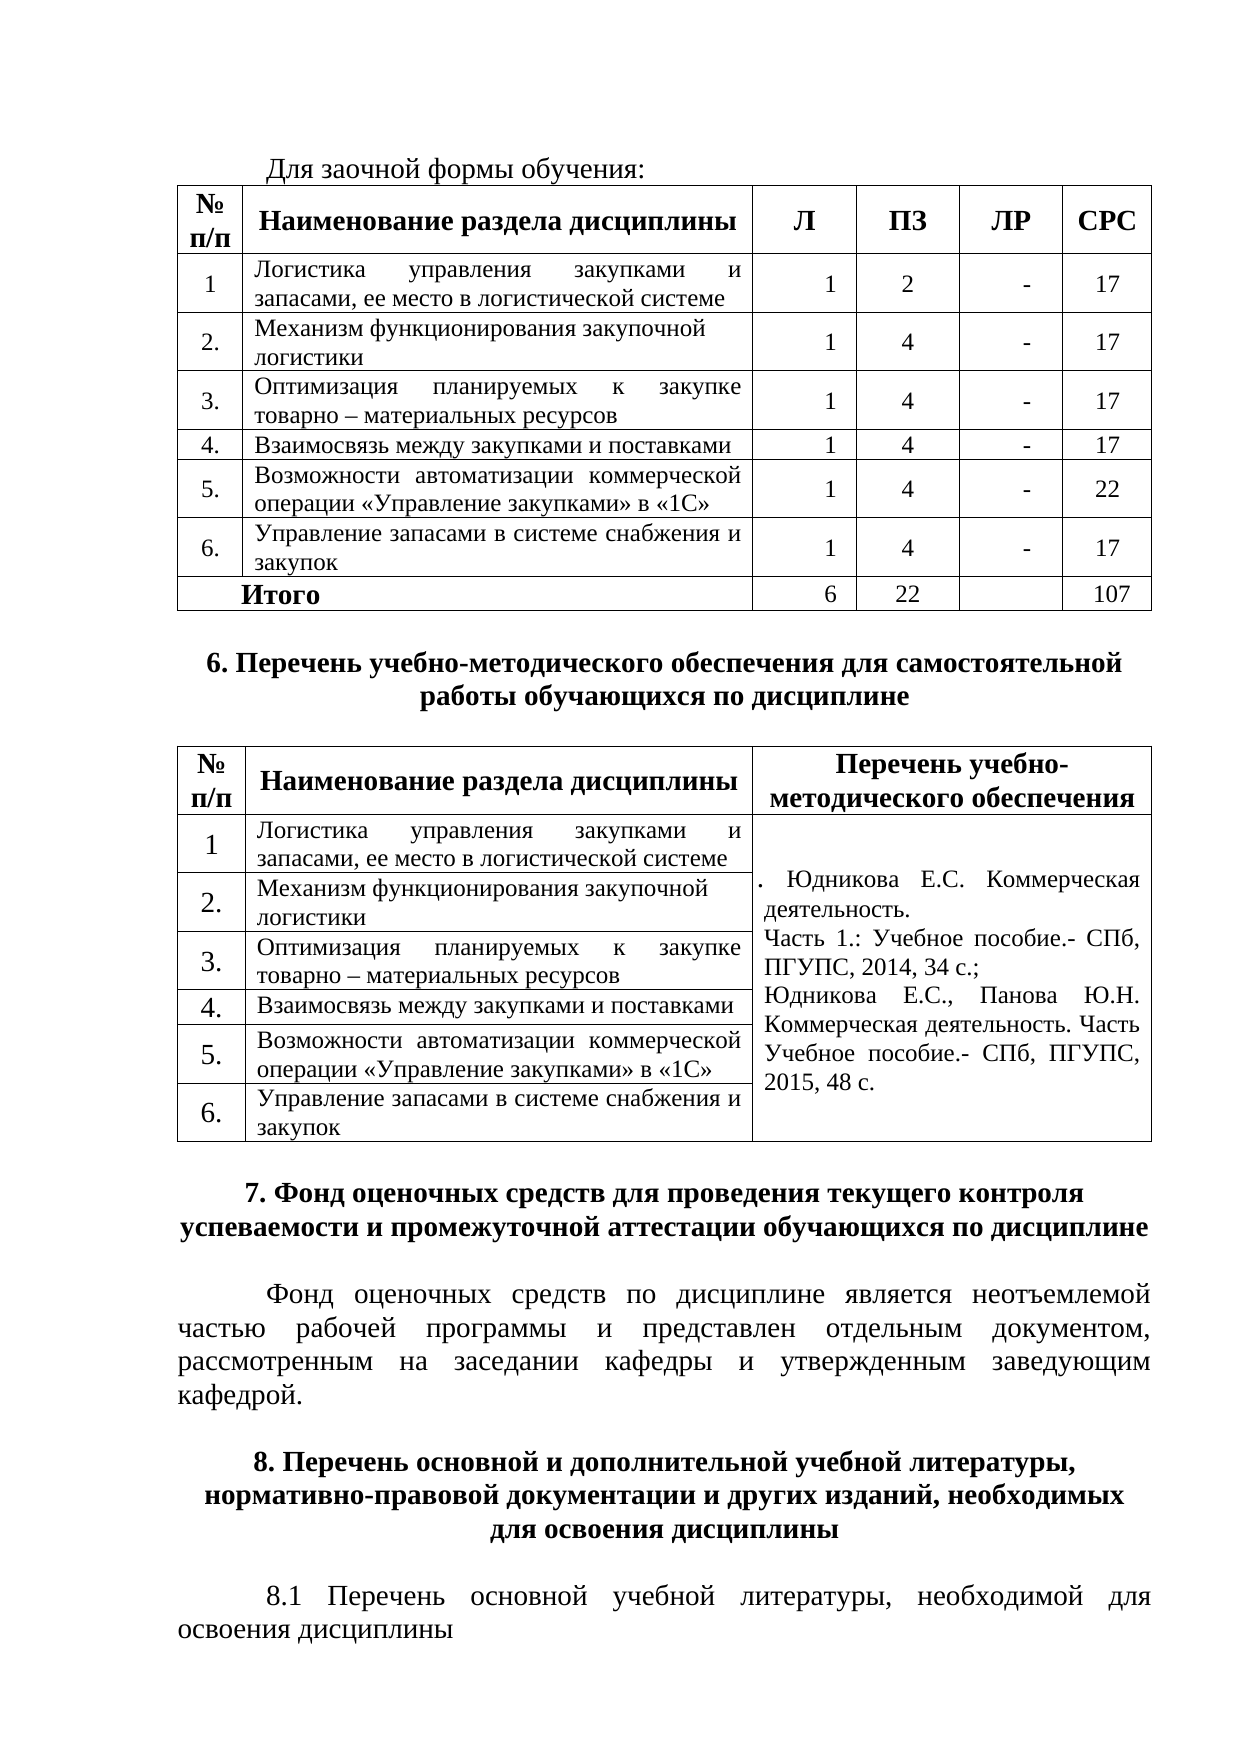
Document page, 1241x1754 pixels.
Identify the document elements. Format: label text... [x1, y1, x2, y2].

table_cell 22 [857, 577, 959, 610]
table_header СРС [1063, 186, 1151, 253]
table_cell Логистика управления закупками и запасами, ее место в логистической системе [243, 254, 752, 312]
table_cell 4 [857, 430, 959, 459]
table_cell - [960, 313, 1062, 370]
table_cell 4 [857, 518, 959, 576]
table_cell 6 [753, 577, 856, 610]
table_header № п/п [178, 747, 245, 814]
table_cell - [960, 254, 1062, 312]
table_cell 5. [178, 460, 242, 517]
table_header Наименование раздела дисциплины [246, 747, 752, 814]
table_cell 17 [1063, 371, 1151, 429]
table_cell 2. [178, 313, 242, 370]
table_cell - [960, 371, 1062, 429]
table_cell Механизм функционирования закупочной логистики [246, 873, 752, 931]
table_cell 17 [1063, 430, 1151, 459]
text Фонд оценочных средств по дисциплине является неотъемлемой частью рабочей программы и представлен отдельным документом, рассмотренным на заседании кафедры и утвержденным заведующим кафедрой. [177, 1276, 1152, 1410]
table_header ПЗ [857, 186, 959, 253]
text 7. Фонд оценочных средств для проведения текущего контроля успеваемости и промежуточной аттестации обучающихся по дисциплине [177, 1176, 1152, 1243]
table_cell 1 [178, 254, 242, 312]
table_cell 4 [857, 371, 959, 429]
table_cell 1 [753, 430, 856, 459]
table_cell 1 [753, 460, 856, 517]
table_header Наименование раздела дисциплины [243, 186, 752, 253]
table_cell 22 [1063, 460, 1151, 517]
table_cell Механизм функционирования закупочной логистики [243, 313, 752, 370]
table_cell 1 [753, 371, 856, 429]
table_cell Взаимосвязь между закупками и поставками [246, 990, 752, 1024]
text 6. Перечень учебно-методического обеспечения для самостоятельной работы обучающихся по дисциплине [177, 645, 1152, 712]
table_cell Взаимосвязь между закупками и поставками [243, 430, 752, 459]
table_cell 5. [178, 1025, 245, 1082]
text 8. Перечень основной и дополнительной учебной литературы, нормативно-правовой документации и других изданий, необходимых для освоения дисциплины [177, 1444, 1152, 1544]
table_cell 17 [1063, 518, 1151, 576]
text Для заочной формы обучения: [177, 152, 1152, 185]
table_cell Возможности автоматизации коммерческой операции «Управление закупками» в «1С» [243, 460, 752, 517]
table_cell 2 [857, 254, 959, 312]
table_header Л [753, 186, 856, 253]
table_cell 4. [178, 430, 242, 459]
table_cell 17 [1063, 313, 1151, 370]
table_cell [960, 577, 1062, 610]
table_header ЛР [960, 186, 1062, 253]
table_header Перечень учебно-методического обеспечения [753, 747, 1151, 814]
table_cell Управление запасами в системе снабжения и закупок [246, 1084, 752, 1141]
table_cell 4 [857, 460, 959, 517]
table_cell 1 [753, 254, 856, 312]
table_cell 3. [178, 371, 242, 429]
table_cell Логистика управления закупками и запасами, ее место в логистической системе [246, 815, 752, 872]
table_cell 4 [857, 313, 959, 370]
table_cell Оптимизация планируемых к закупке товарно – материальных ресурсов [243, 371, 752, 429]
table_cell - [960, 460, 1062, 517]
table_cell 1 [753, 518, 856, 576]
table_cell 1 [753, 313, 856, 370]
table_cell 4. [178, 990, 245, 1024]
table_cell 2. [178, 873, 245, 931]
table_cell 3. [178, 932, 245, 989]
table_cell 6. [178, 518, 242, 576]
table_cell Итого [178, 577, 752, 610]
table_cell . Юдникова Е.С. Коммерческая деятельность. Часть 1.: Учебное пособие.- СПб, ПГУПС, 2014, 34 с.; Юдникова Е.С., Панова Ю.Н. Коммерческая деятельность. Часть Учебное пособие.- СПб, ПГУПС, 2015, 48 с. [753, 815, 1151, 1141]
table_cell Возможности автоматизации коммерческой операции «Управление закупками» в «1С» [246, 1025, 752, 1082]
table_cell 1 [178, 815, 245, 872]
table_cell Управление запасами в системе снабжения и закупок [243, 518, 752, 576]
table_cell Оптимизация планируемых к закупке товарно – материальных ресурсов [246, 932, 752, 989]
table_cell - [960, 518, 1062, 576]
table_cell - [960, 430, 1062, 459]
table_cell 17 [1063, 254, 1151, 312]
table_cell 107 [1063, 577, 1151, 610]
table_header № п/п [178, 186, 242, 253]
table_cell 6. [178, 1084, 245, 1141]
text 8.1 Перечень основной учебной литературы, необходимой для освоения дисциплины [177, 1578, 1152, 1645]
